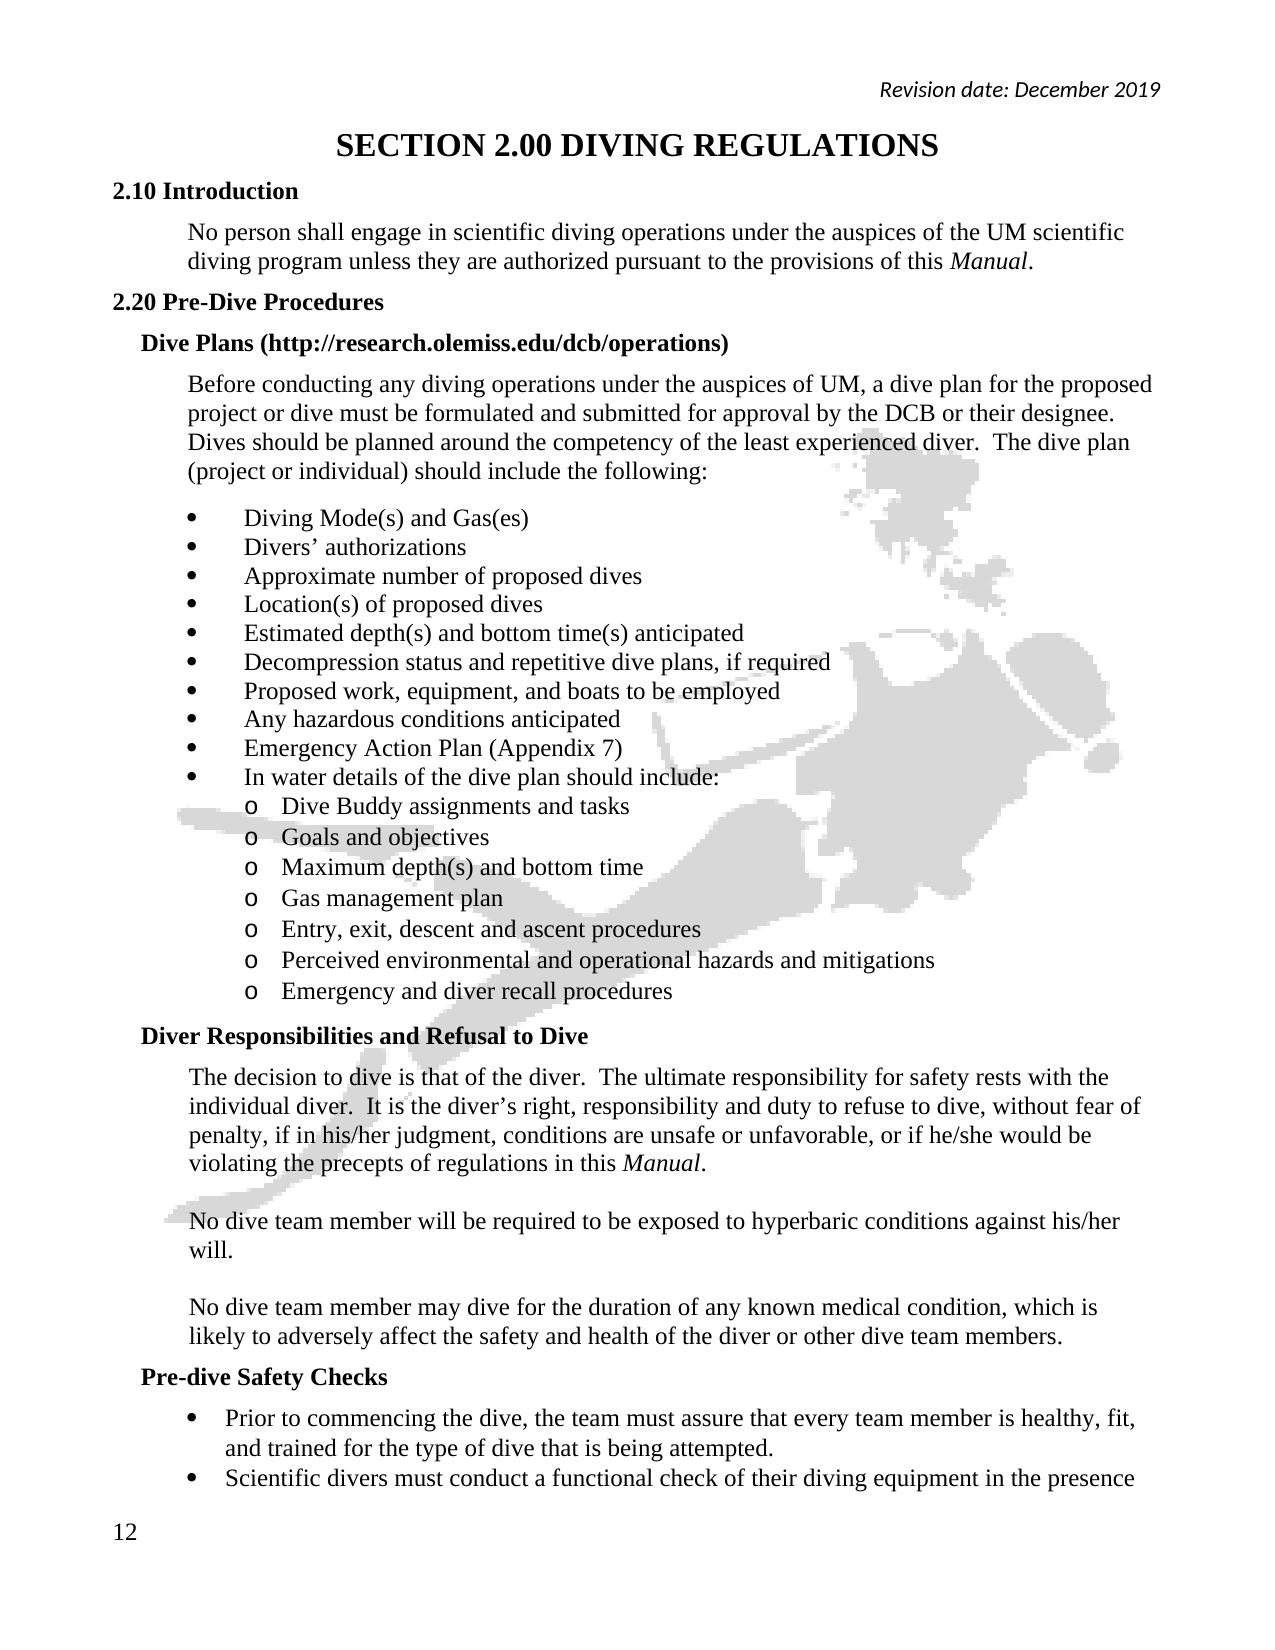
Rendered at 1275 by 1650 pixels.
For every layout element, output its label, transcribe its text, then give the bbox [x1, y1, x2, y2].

list Proposed work, equipment, and boats to be employed [187, 676, 1161, 704]
list Entry, exit, descent and ascent procedures [244, 914, 1161, 945]
list Estimated depth(s) and bottom time(s) anticipated [187, 618, 1161, 647]
subtitle Diver Responsibilities and Refusal to Dive [141, 1021, 1162, 1050]
list Divers’ authorizations [187, 532, 1161, 561]
list In water details of the dive plan should include: [187, 762, 1161, 791]
list Emergency and diver recall procedures [244, 976, 1161, 1007]
list Prior to commencing the dive, the team must assure that every team member is healthy, fit, and trained for the type of dive that is being attempted. [187, 1403, 1161, 1462]
subtitle Pre-dive Safety Checks [141, 1362, 1162, 1391]
text No dive team member will be required to be exposed to hyperbaric conditions against his/her will. [188, 1206, 1161, 1263]
list Location(s) of proposed dives [187, 589, 1161, 618]
list Dive Buddy assignments and tasks [244, 791, 1161, 822]
subtitle SECTION 2.00 DIVING REGULATIONS [112, 125, 1162, 163]
list Gas management plan [244, 883, 1161, 914]
list Emergency Action Plan (Appendix 7) [187, 733, 1161, 762]
list Maximum depth(s) and bottom time [244, 852, 1161, 883]
list Decompression status and repetitive dive plans, if required [187, 647, 1161, 676]
list Goals and objectives [244, 822, 1161, 852]
subtitle 2.10 Introduction [112, 176, 1162, 204]
list Approximate number of proposed dives [187, 561, 1161, 589]
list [187, 1463, 1161, 1491]
list Any hazardous conditions anticipated [187, 704, 1161, 733]
subtitle Dive Plans (http://research.olemiss.edu/dcb/operations) [141, 328, 1162, 357]
text No person shall engage in scientific diving operations under the auspices of the UM scientific diving program unless they are authorized pursuant to the provisions of this Manual. [187, 217, 1141, 274]
text The decision to dive is that of the diver. The ultimate responsibility for safety rests with the individual diver. It is the diver’s right, responsibility and duty to refuse to dive, without fear of penalty, if in his/her judgment, conditions are unsafe or unfavorable, or if he/she would be violating the precepts of regulations in this Manual. [188, 1062, 1161, 1177]
list Perceived environmental and operational hazards and mitigations [244, 945, 1161, 976]
text No dive team member may dive for the duration of any known medical condition, which is likely to adversely affect the safety and health of the diver or other dive team members. [188, 1292, 1161, 1350]
text Before conducting any diving operations under the auspices of UM, a dive plan for the proposed project or dive must be formulated and submitted for approval by the DCB or their designee. Dives should be planned around the competency of the least experienced diver. The dive plan (project or individual) should include the following: [187, 369, 1161, 484]
subtitle 2.20 Pre-Dive Procedures [112, 287, 1162, 316]
list Diving Mode(s) and Gas(es) [187, 503, 1161, 532]
